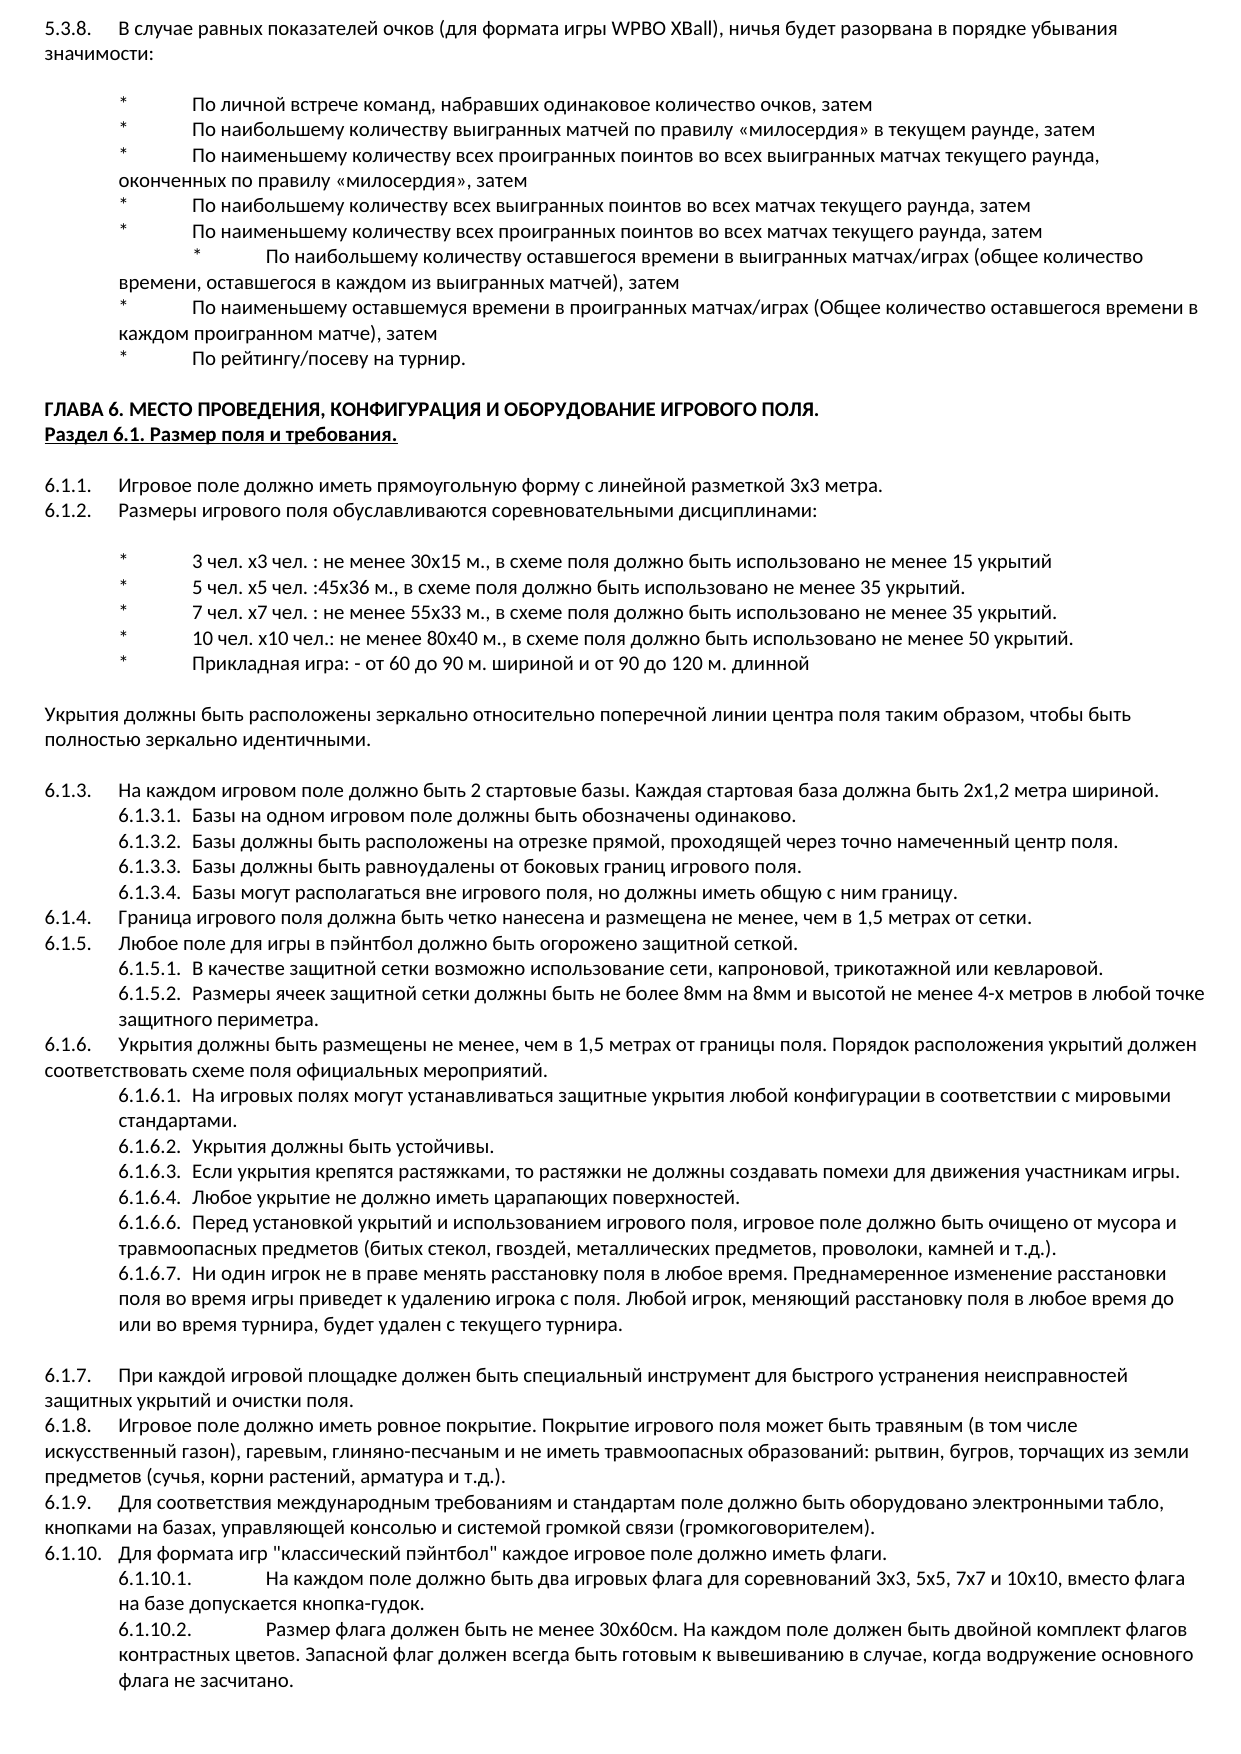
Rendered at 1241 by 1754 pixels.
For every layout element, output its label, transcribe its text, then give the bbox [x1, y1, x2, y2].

text ГЛАВА 6. МЕСТО ПРОВЕДЕНИЯ, КОНФИГУРАЦИЯ И ОБОРУДОВАНИЕ ИГРОВОГО ПОЛЯ. [44, 396, 1211, 421]
text 6.1.10.1. На каждом поле должно быть два игровых флага для соревнований 3х3, 5х5, 7х7 и 10х10, вместо флага на базе допускается кнопка-гудок. [118, 1565, 1211, 1616]
text 6.1.9. Для соответствия международным требованиям и стандартам поле должно быть оборудовано электронными табло, кнопками на базах, управляющей консолью и системой громкой связи (громкоговорителем). [44, 1489, 1211, 1540]
text * По рейтингу/посеву на турнир. [44, 345, 1211, 371]
text 6.1.4. Граница игрового поля должна быть четко нанесена и размещена не менее, чем в 1,5 метрах от сетки. [44, 904, 1211, 930]
text * 7 чел. х7 чел. : не менее 55х33 м., в схеме поля должно быть использовано не менее 35 укрытий. [44, 599, 1211, 625]
text 6.1.3.1. Базы на одном игровом поле должны быть обозначены одинаково. [44, 803, 1211, 828]
text 6.1.5.1. В качестве защитной сетки возможно использование сети, капроновой, трикотажной или кевларовой. [44, 955, 1211, 981]
text 6.1.3. На каждом игровом поле должно быть 2 стартовые базы. Каждая стартовая база должна быть 2х1,2 метра шириной. [44, 777, 1211, 803]
text * 3 чел. х3 чел. : не менее 30х15 м., в схеме поля должно быть использовано не менее 15 укрытий [44, 548, 1211, 574]
text 6.1.6.3. Если укрытия крепятся растяжками, то растяжки не должны создавать помехи для движения участникам игры. [118, 1158, 1211, 1184]
text 6.1.6.2. Укрытия должны быть устойчивы. [44, 1133, 1211, 1158]
text 6.1.3.3. Базы должны быть равноудалены от боковых границ игрового поля. [44, 853, 1211, 879]
text * По наименьшему оставшемуся времени в проигранных матчах/играх (Общее количество оставшегося времени в каждом проигранном матче), затем [118, 294, 1211, 345]
text * По наибольшему количеству всех выигранных поинтов во всех матчах текущего раунда, затем [118, 193, 1211, 218]
text 6.1.6.7. Ни один игрок не в праве менять расстановку поля в любое время. Преднамеренное изменение расстановки поля во время игры приведет к удалению игрока с поля. Любой игрок, меняющий расстановку поля в любое время до или во время турнира, будет удален с текущего турнира. [118, 1260, 1211, 1336]
text 6.1.6.4. Любое укрытие не должно иметь царапающих поверхностей. [44, 1184, 1211, 1209]
text Раздел 6.1. Размер поля и требования. [44, 421, 1211, 447]
text 6.1.5.2. Размеры ячеек защитной сетки должны быть не более 8мм на 8мм и высотой не менее 4-х метров в любой точке защитного периметра. [118, 981, 1211, 1031]
text 6.1.3.2. Базы должны быть расположены на отрезке прямой, проходящей через точно намеченный центр поля. [44, 828, 1211, 853]
text * Прикладная игра: - от 60 до 90 м. шириной и от 90 до 120 м. длинной [44, 650, 1211, 676]
text 6.1.2. Размеры игрового поля обуславливаются соревновательными дисциплинами: [44, 498, 1211, 523]
text * По личной встрече команд, набравших одинаковое количество очков, затем [44, 91, 1211, 116]
text 6.1.7. При каждой игровой площадке должен быть специальный инструмент для быстрого устранения неисправностей защитных укрытий и очистки поля. [44, 1362, 1211, 1413]
text * По наименьшему количеству всех проигранных поинтов во всех матчах текущего раунда, затем [118, 218, 1211, 243]
text 6.1.5. Любое поле для игры в пэйнтбол должно быть огорожено защитной сеткой. [44, 930, 1211, 955]
text 6.1.6. Укрытия должны быть размещены не менее, чем в 1,5 метрах от границы поля. Порядок расположения укрытий должен соответствовать схеме поля официальных мероприятий. [44, 1031, 1211, 1082]
text Укрытия должны быть расположены зеркально относительно поперечной линии центра поля таким образом, чтобы быть полностью зеркально идентичными. [44, 701, 1211, 752]
text 6.1.3.4. Базы могут располагаться вне игрового поля, но должны иметь общую с ним границу. [44, 879, 1211, 904]
text 6.1.10. Для формата игр "классический пэйнтбол" каждое игровое поле должно иметь флаги. [44, 1540, 1211, 1565]
text * По наименьшему количеству всех проигранных поинтов во всех выигранных матчах текущего раунда, оконченных по правилу «милосердия», затем [118, 142, 1211, 193]
text 5.3.8. В случае равных показателей очков (для формата игры WPBO XBall), ничья будет разорвана в порядке убывания значимости: [44, 15, 1211, 66]
text 6.1.8. Игровое поле должно иметь ровное покрытие. Покрытие игрового поля может быть травяным (в том числе искусственный газон), гаревым, глиняно-песчаным и не иметь травмоопасных образований: рытвин, бугров, торчащих из земли предметов (сучья, корни растений, арматура и т.д.). [44, 1413, 1211, 1489]
text * 10 чел. х10 чел.: не менее 80х40 м., в схеме поля должно быть использовано не менее 50 укрытий. [44, 625, 1211, 650]
text * По наибольшему количеству выигранных матчей по правилу «милосердия» в текущем раунде, затем [44, 116, 1211, 142]
text 6.1.6.6. Перед установкой укрытий и использованием игрового поля, игровое поле должно быть очищено от мусора и травмоопасных предметов (битых стекол, гвоздей, металлических предметов, проволоки, камней и т.д.). [118, 1209, 1211, 1260]
text * 5 чел. х5 чел. :45х36 м., в схеме поля должно быть использовано не менее 35 укрытий. [44, 574, 1211, 599]
text 6.1.6.1. На игровых полях могут устанавливаться защитные укрытия любой конфигурации в соответствии с мировыми стандартами. [118, 1082, 1211, 1133]
text 6.1.10.2. Размер флага должен быть не менее 30х60см. На каждом поле должен быть двойной комплект флагов контрастных цветов. Запасной флаг должен всегда быть готовым к вывешиванию в случае, когда водружение основного флага не засчитано. [118, 1616, 1211, 1692]
text 6.1.1. Игровое поле должно иметь прямоугольную форму с линейной разметкой 3х3 метра. [44, 472, 1211, 498]
